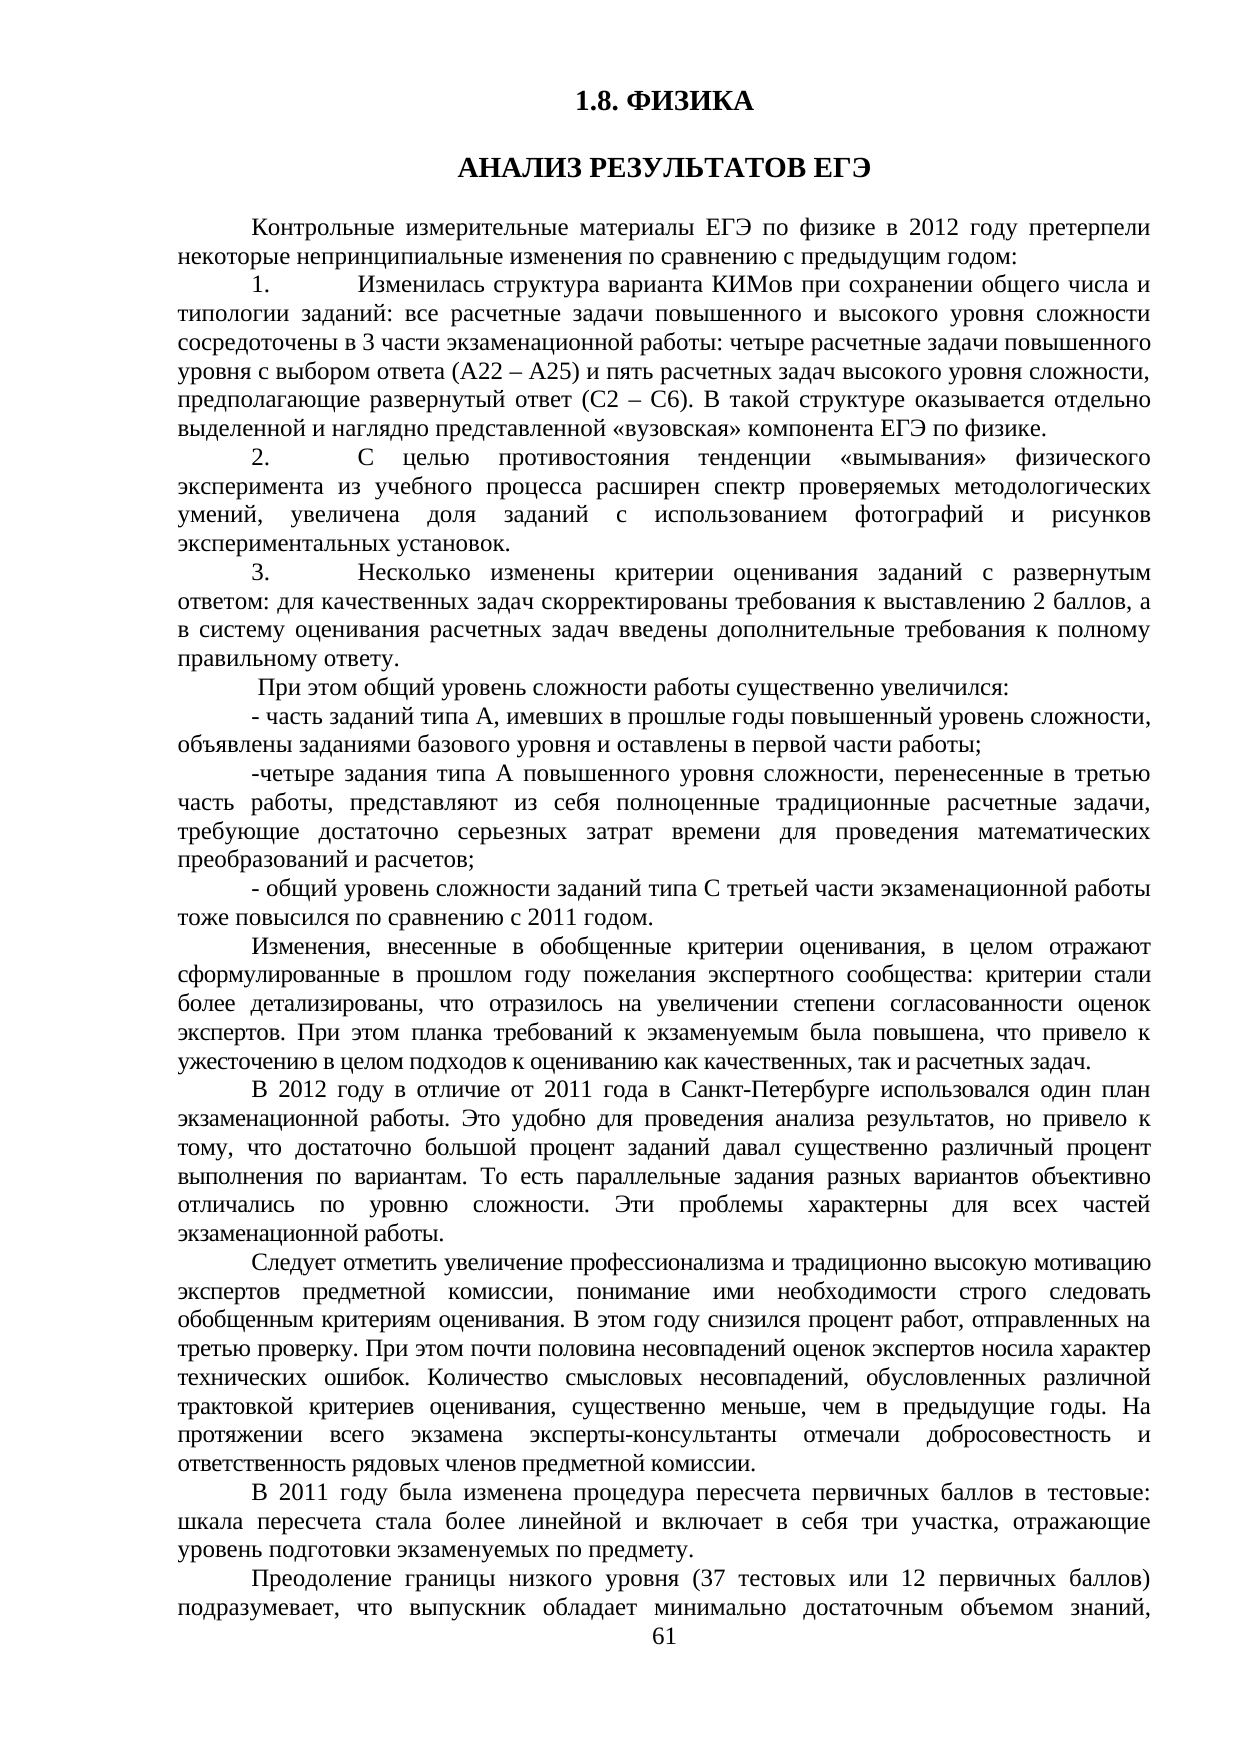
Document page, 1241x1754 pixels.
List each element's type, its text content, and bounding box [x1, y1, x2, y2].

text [177, 1563, 1152, 1621]
list Несколько изменены критерии оценивания заданий с развернутым ответом: для качественных задач скорректированы требования к выставлению 2 баллов, а в систему оценивания расчетных задач введены дополнительные требования к полному правильному ответу. [177, 557, 1152, 672]
text Контрольные измерительные материалы ЕГЭ по физике в 2012 году претерпели некоторые непринципиальные изменения по сравнению с предыдущим годом: [177, 212, 1152, 269]
text Следует отметить увеличение профессионализма и традиционно высокую мотивацию экспертов предметной комиссии, понимание ими необходимости строго следовать обобщенным критериям оценивания. В этом году снизился процент работ, отправленных на третью проверку. При этом почти половина несовпадений оценок экспертов носила характер технических ошибок. Количество смысловых несовпадений, обусловленных различной трактовкой критериев оценивания, существенно меньше, чем в предыдущие годы. На протяжении всего экзамена эксперты-консультанты отмечали добросовестность и ответственность рядовых членов предметной комиссии. [177, 1247, 1152, 1477]
text АНАЛИЗ РЕЗУЛЬТАТОВ ЕГЭ [177, 150, 1152, 183]
list С целью противостояния тенденции «вымывания» физического эксперимента из учебного процесса расширен спектр проверяемых методологических умений, увеличена доля заданий с использованием фотографий и рисунков экспериментальных установок. [177, 442, 1152, 557]
text В 2011 году была изменена процедура пересчета первичных баллов в тестовые: шкала пересчета стала более линейной и включает в себя три участка, отражающие уровень подготовки экзаменуемых по предмету. [177, 1477, 1152, 1563]
subtitle 1.8. ФИЗИКА [177, 83, 1152, 116]
list Изменилась структура варианта КИМов при сохранении общего числа и типологии заданий: все расчетные задачи повышенного и высокого уровня сложности сосредоточены в 3 части экзаменационной работы: четыре расчетные задачи повышенного уровня с выбором ответа (А22 – А25) и пять расчетных задач высокого уровня сложности, предполагающие развернутый ответ (С2 – С6). В такой структуре оказывается отдельно выделенной и наглядно представленной «вузовская» компонента ЕГЭ по физике. [177, 269, 1152, 442]
text Изменения, внесенные в обобщенные критерии оценивания, в целом отражают сформулированные в прошлом году пожелания экспертного сообщества: критерии стали более детализированы, что отразилось на увеличении степени согласованности оценок экспертов. При этом планка требований к экзаменуемым была повышена, что привело к ужесточению в целом подходов к оцениванию как качественных, так и расчетных задач. [177, 931, 1152, 1074]
text - общий уровень сложности заданий типа С третьей части экзаменационной работы тоже повысился по сравнению с 2011 годом. [177, 873, 1152, 931]
text В 2012 году в отличие от 2011 года в Санкт-Петербурге использовался один план экзаменационной работы. Это удобно для проведения анализа результатов, но привело к тому, что достаточно большой процент заданий давал существенно различный процент выполнения по вариантам. То есть параллельные задания разных вариантов объективно отличались по уровню сложности. Эти проблемы характерны для всех частей экзаменационной работы. [177, 1074, 1152, 1247]
text -четыре задания типа А повышенного уровня сложности, перенесенные в третью часть работы, представляют из себя полноценные традиционные расчетные задачи, требующие достаточно серьезных затрат времени для проведения математических преобразований и расчетов; [177, 758, 1152, 873]
text - часть заданий типа А, имевших в прошлые годы повышенный уровень сложности, объявлены заданиями базового уровня и оставлены в первой части работы; [177, 701, 1152, 758]
text При этом общий уровень сложности работы существенно увеличился: [177, 672, 1152, 701]
